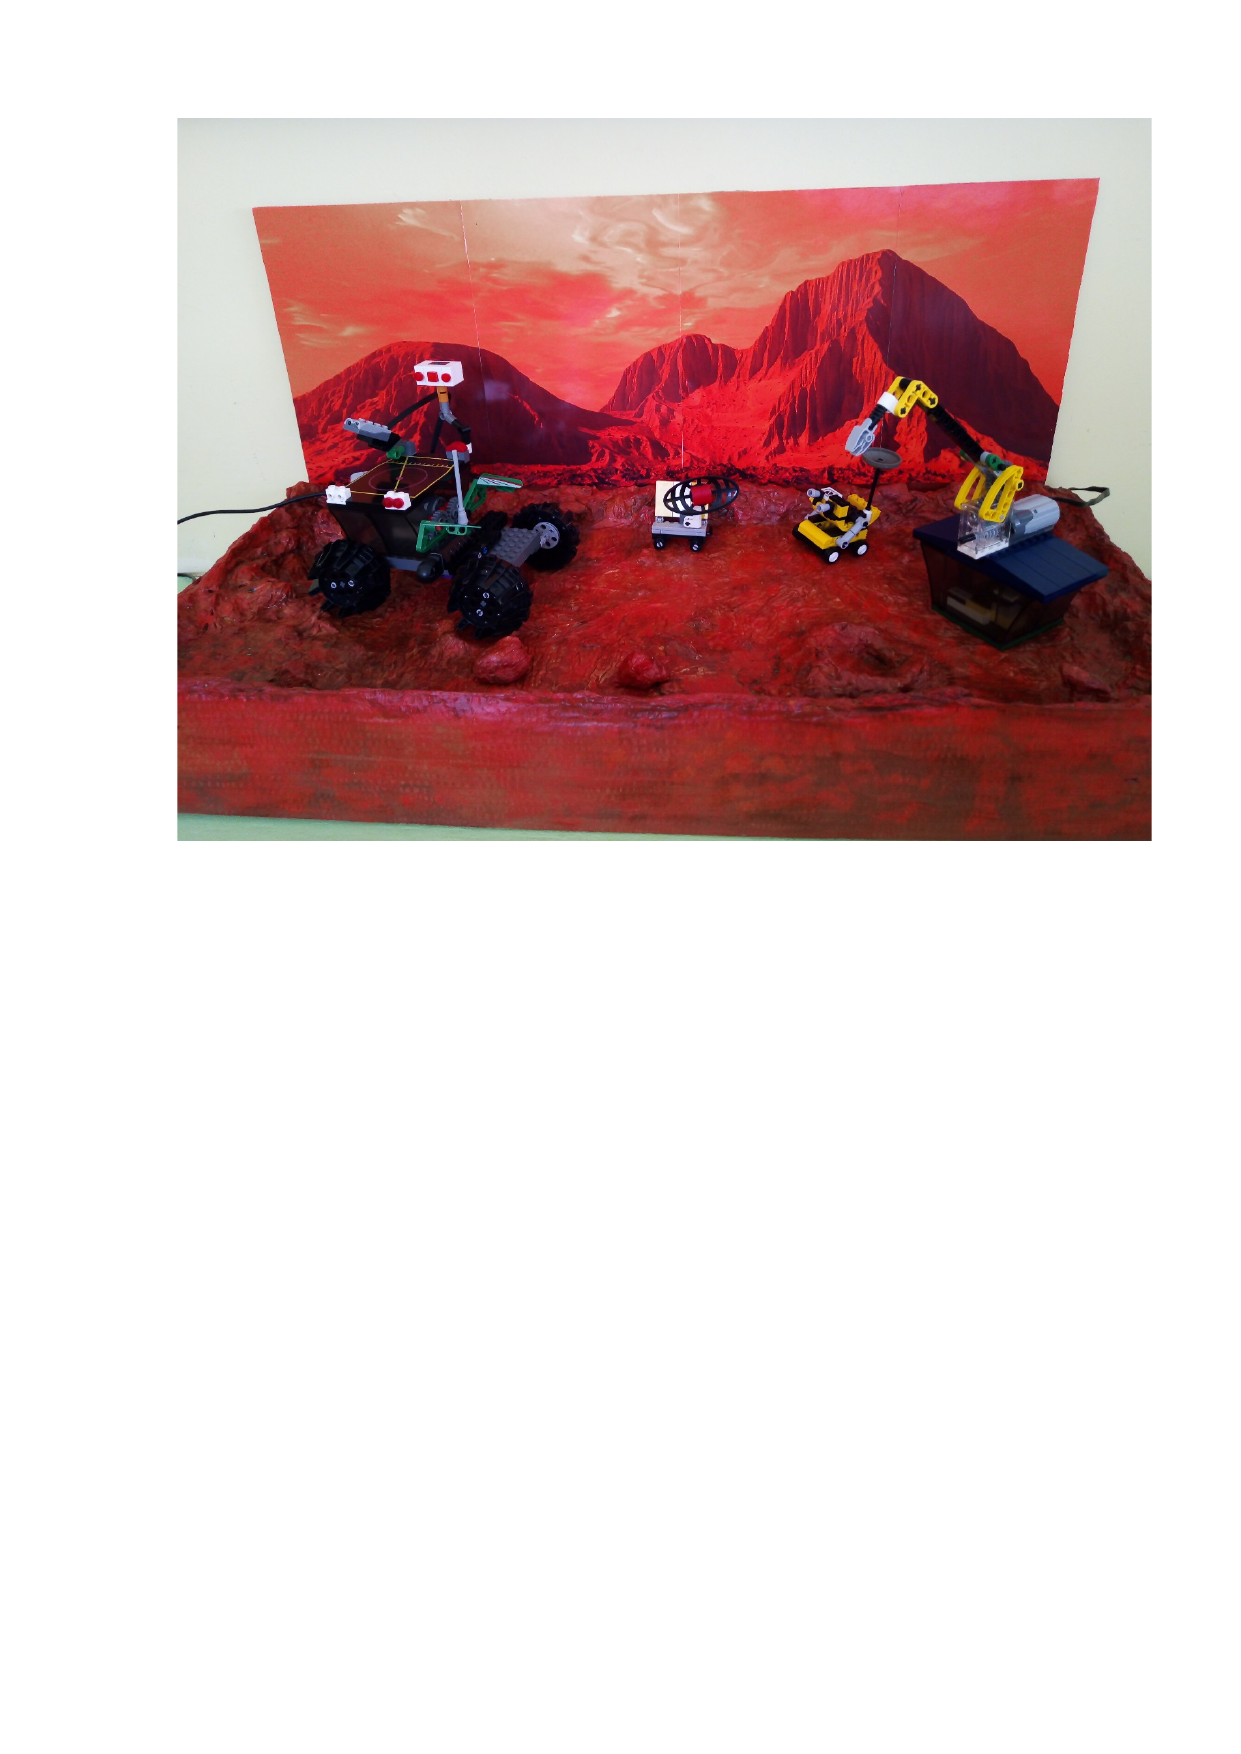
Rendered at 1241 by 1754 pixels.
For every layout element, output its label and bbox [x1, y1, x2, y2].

picture [177, 118, 1152, 841]
